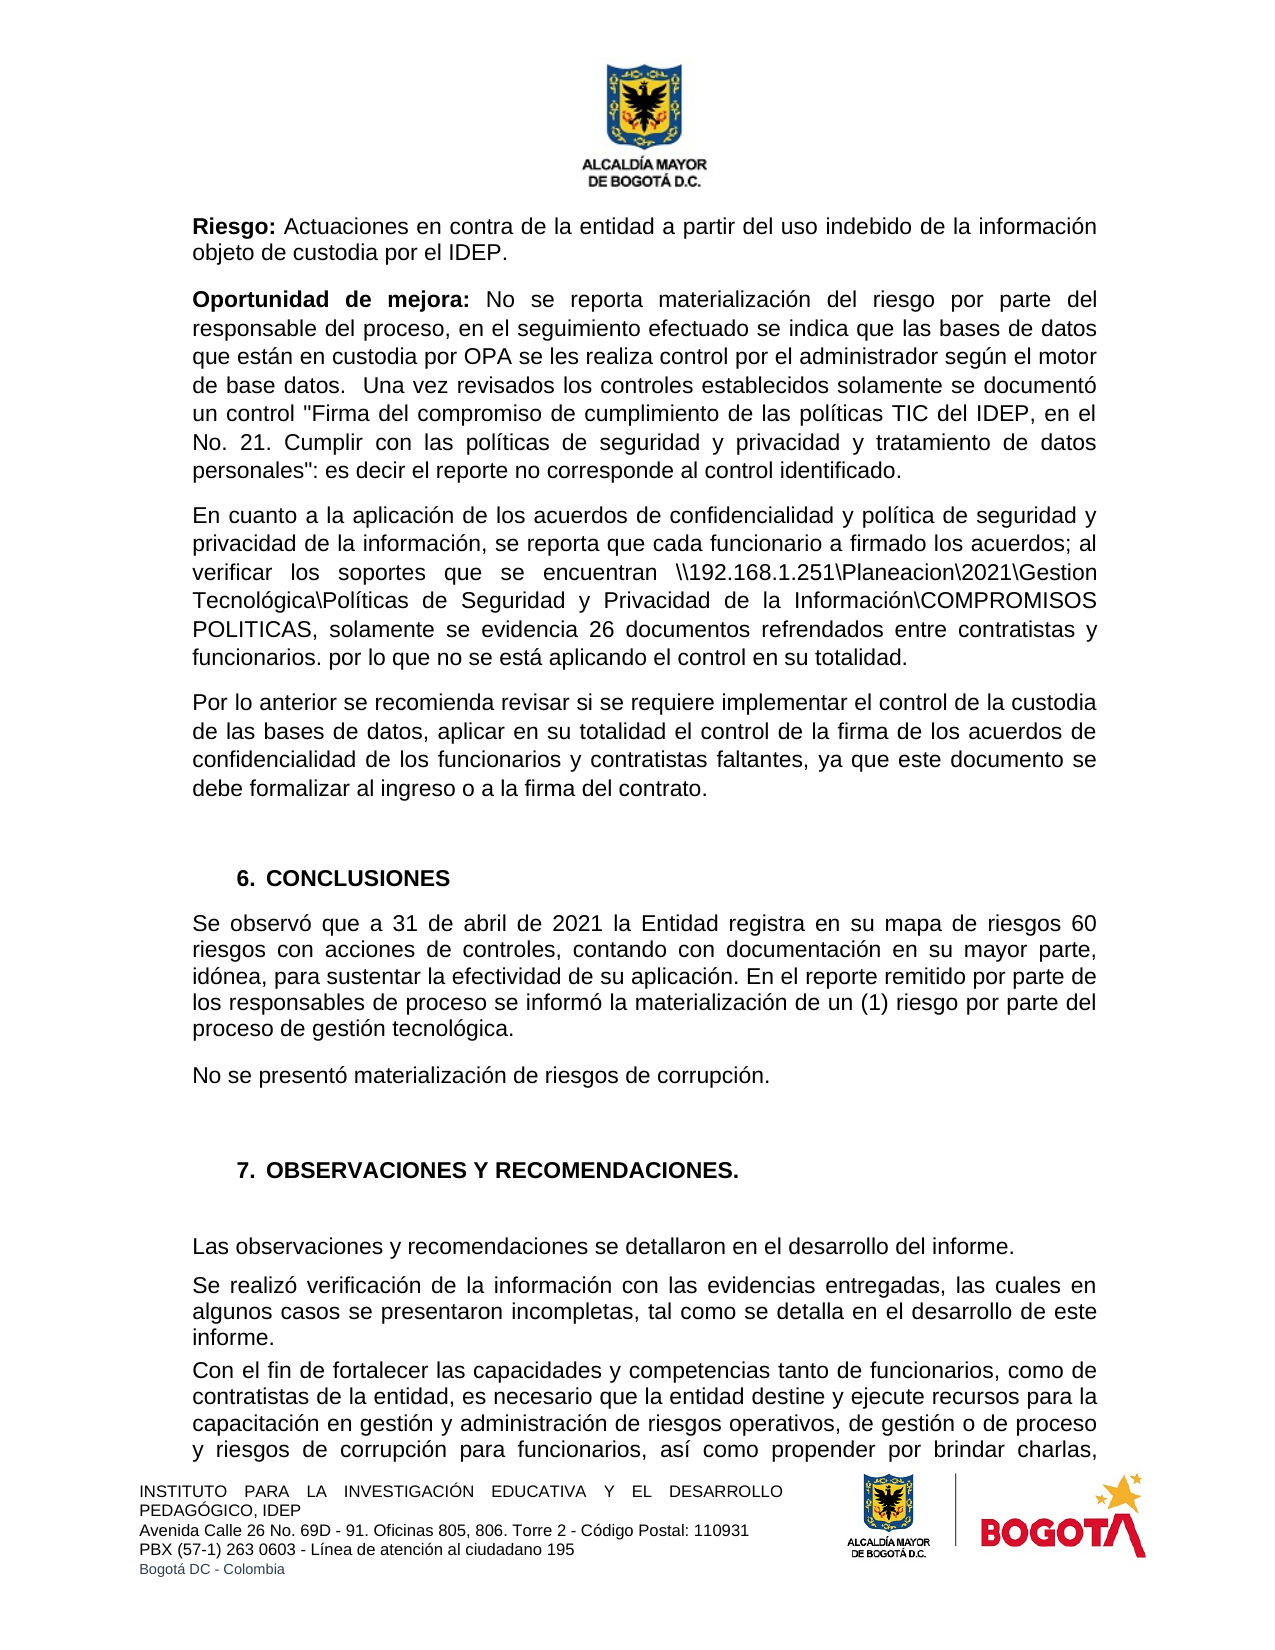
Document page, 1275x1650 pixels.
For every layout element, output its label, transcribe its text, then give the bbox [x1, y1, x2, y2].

text Se realizó verificación de la información con las evidencias entregadas, las cuales en algunos casos se presentaron incompletas, tal como se detalla en el desarrollo de este informe. [192, 1272, 1098, 1351]
text Las observaciones y recomendaciones se detallaron en el desarrollo del informe. [192, 1233, 1098, 1259]
picture [573, 58, 717, 192]
text Se observó que a 31 de abril de 2021 la Entidad registra en su mapa de riesgos 60 riesgos con acciones de controles, contando con documentación en su mayor parte, idónea, para sustentar la efectividad de su aplicación. En el reporte remitido por parte de los responsables de proceso se informó la materialización de un (1) riesgo por parte del proceso de gestión tecnológica. [192, 910, 1098, 1042]
text Riesgo: Actuaciones en contra de la entidad a partir del uso indebido de la información objeto de custodia por el IDEP. [192, 213, 1098, 265]
text No se presentó materialización de riesgos de corrupción. [192, 1062, 1098, 1089]
list CONCLUSIONES [236, 865, 1098, 891]
text Por lo anterior se recomienda revisar si se requiere implementar el control de la custodia de las bases de datos, aplicar en su totalidad el control de la firma de los acuerdos de confidencialidad de los funcionarios y contratistas faltantes, ya que este documento se debe formalizar al ingreso o a la firma del contrato. [192, 689, 1098, 801]
text En cuanto a la aplicación de los acuerdos de confidencialidad y política de seguridad y privacidad de la información, se reporta que cada funcionario a firmado los acuerdos; al verificar los soportes que se encuentran \\192.168.1.251\Planeacion\2021\Gestion Tecnológica\Políticas de Seguridad y Privacidad de la Información\COMPROMISOS POLITICAS, solamente se evidencia 26 documentos refrendados entre contratistas y funcionarios. por lo que no se está aplicando el control en su totalidad. [192, 502, 1098, 671]
text Oportunidad de mejora: No se reporta materialización del riesgo por parte del responsable del proceso, en el seguimiento efectuado se indica que las bases de datos que están en custodia por OPA se les realiza control por el administrador según el motor de base datos. Una vez revisados los controles establecidos solamente se documentó un control "Firma del compromiso de cumplimiento de las políticas TIC del IDEP, en el No. 21. Cumplir con las políticas de seguridad y privacidad y tratamiento de datos personales": es decir el reporte no corresponde al control identificado. [192, 286, 1098, 483]
subtitle OBSERVACIONES Y RECOMENDACIONES. [236, 1157, 1098, 1183]
picture [831, 1461, 1162, 1569]
